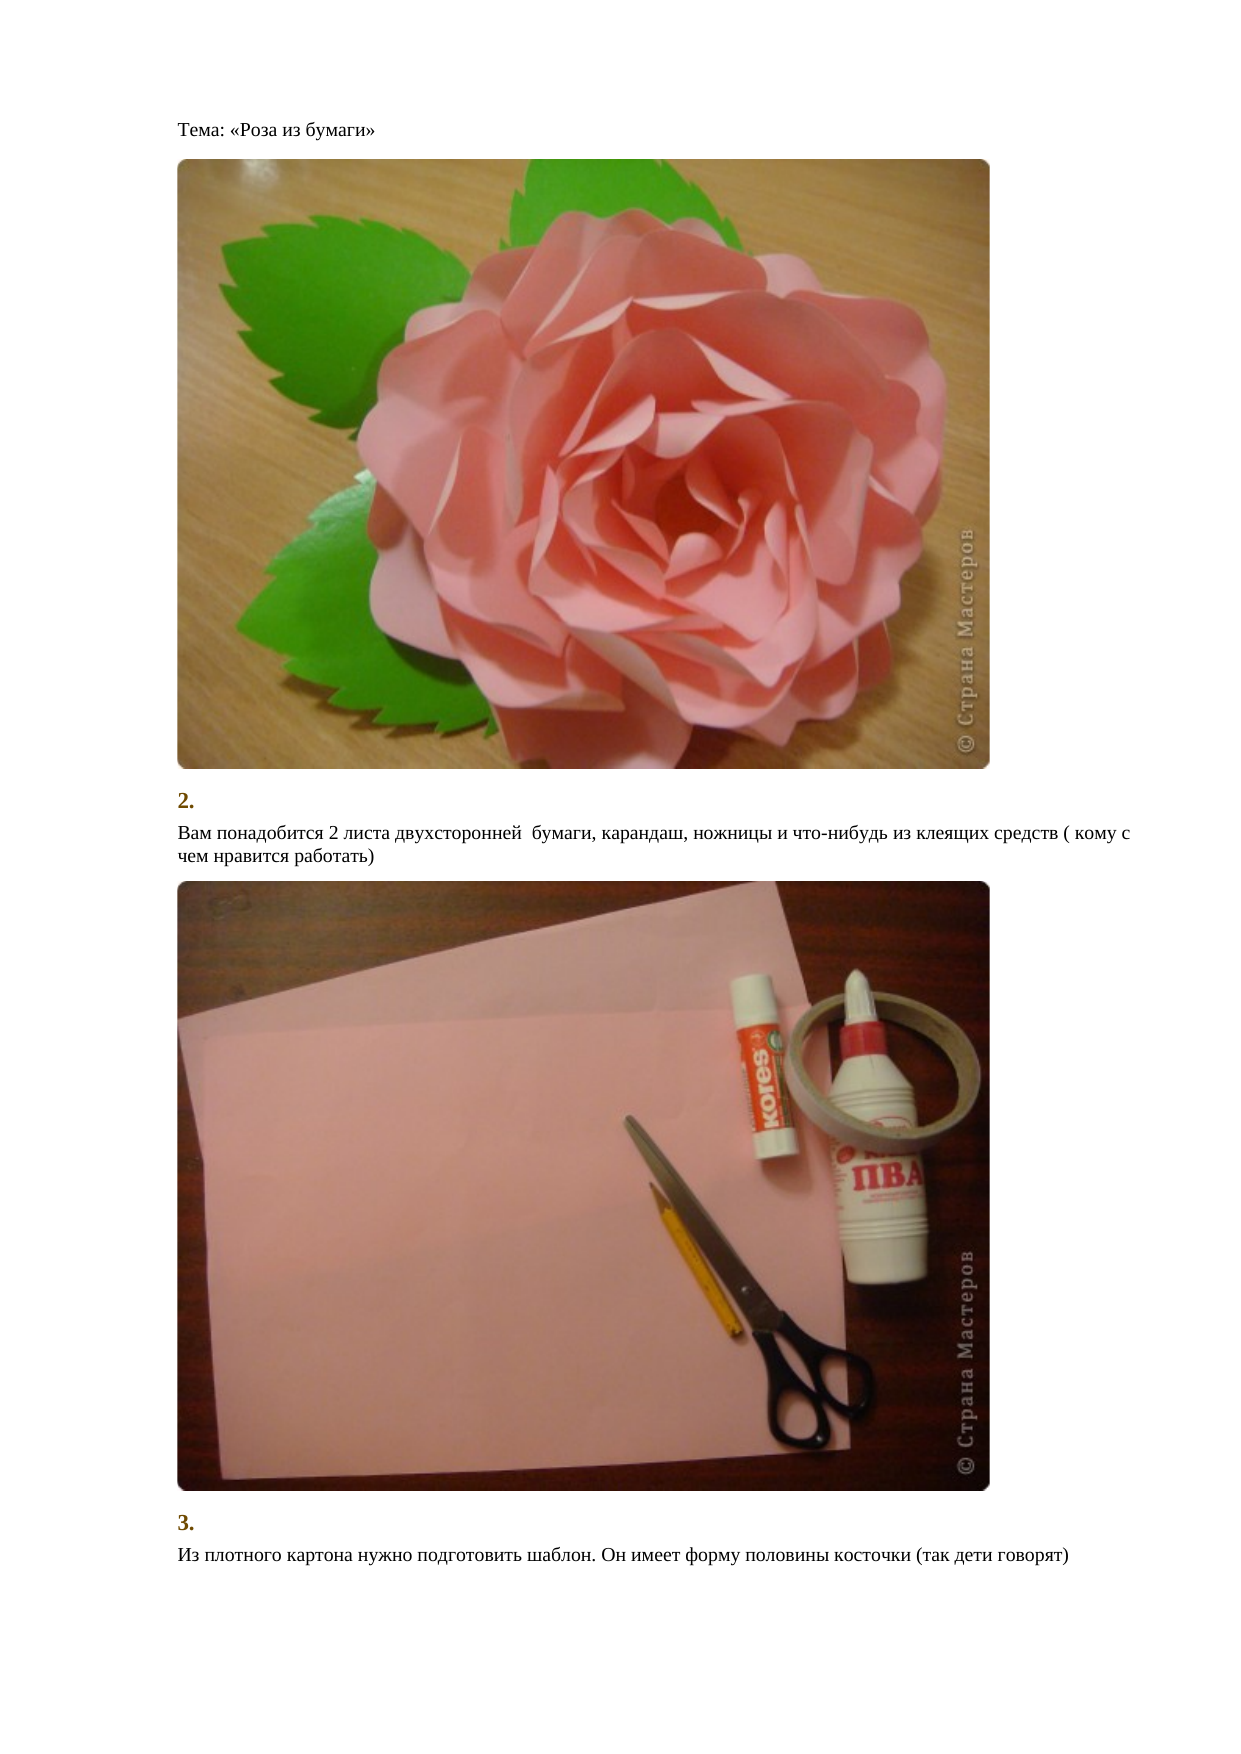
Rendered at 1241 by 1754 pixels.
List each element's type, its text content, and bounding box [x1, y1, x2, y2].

text Вам понадобится 2 листа двухсторонней бумаги, карандаш, ножницы и что-нибудь из клеящих средств ( кому с чем нравится работать) [177, 821, 1152, 867]
picture [177, 881, 990, 1491]
text Из плотного картона нужно подготовить шаблон. Он имеет форму половины косточки (так дети говорят) [177, 1543, 1152, 1566]
text Тема: «Роза из бумаги» [177, 118, 1152, 141]
text 3. [177, 1509, 1152, 1536]
text 2. [177, 787, 1152, 813]
picture [177, 159, 990, 769]
